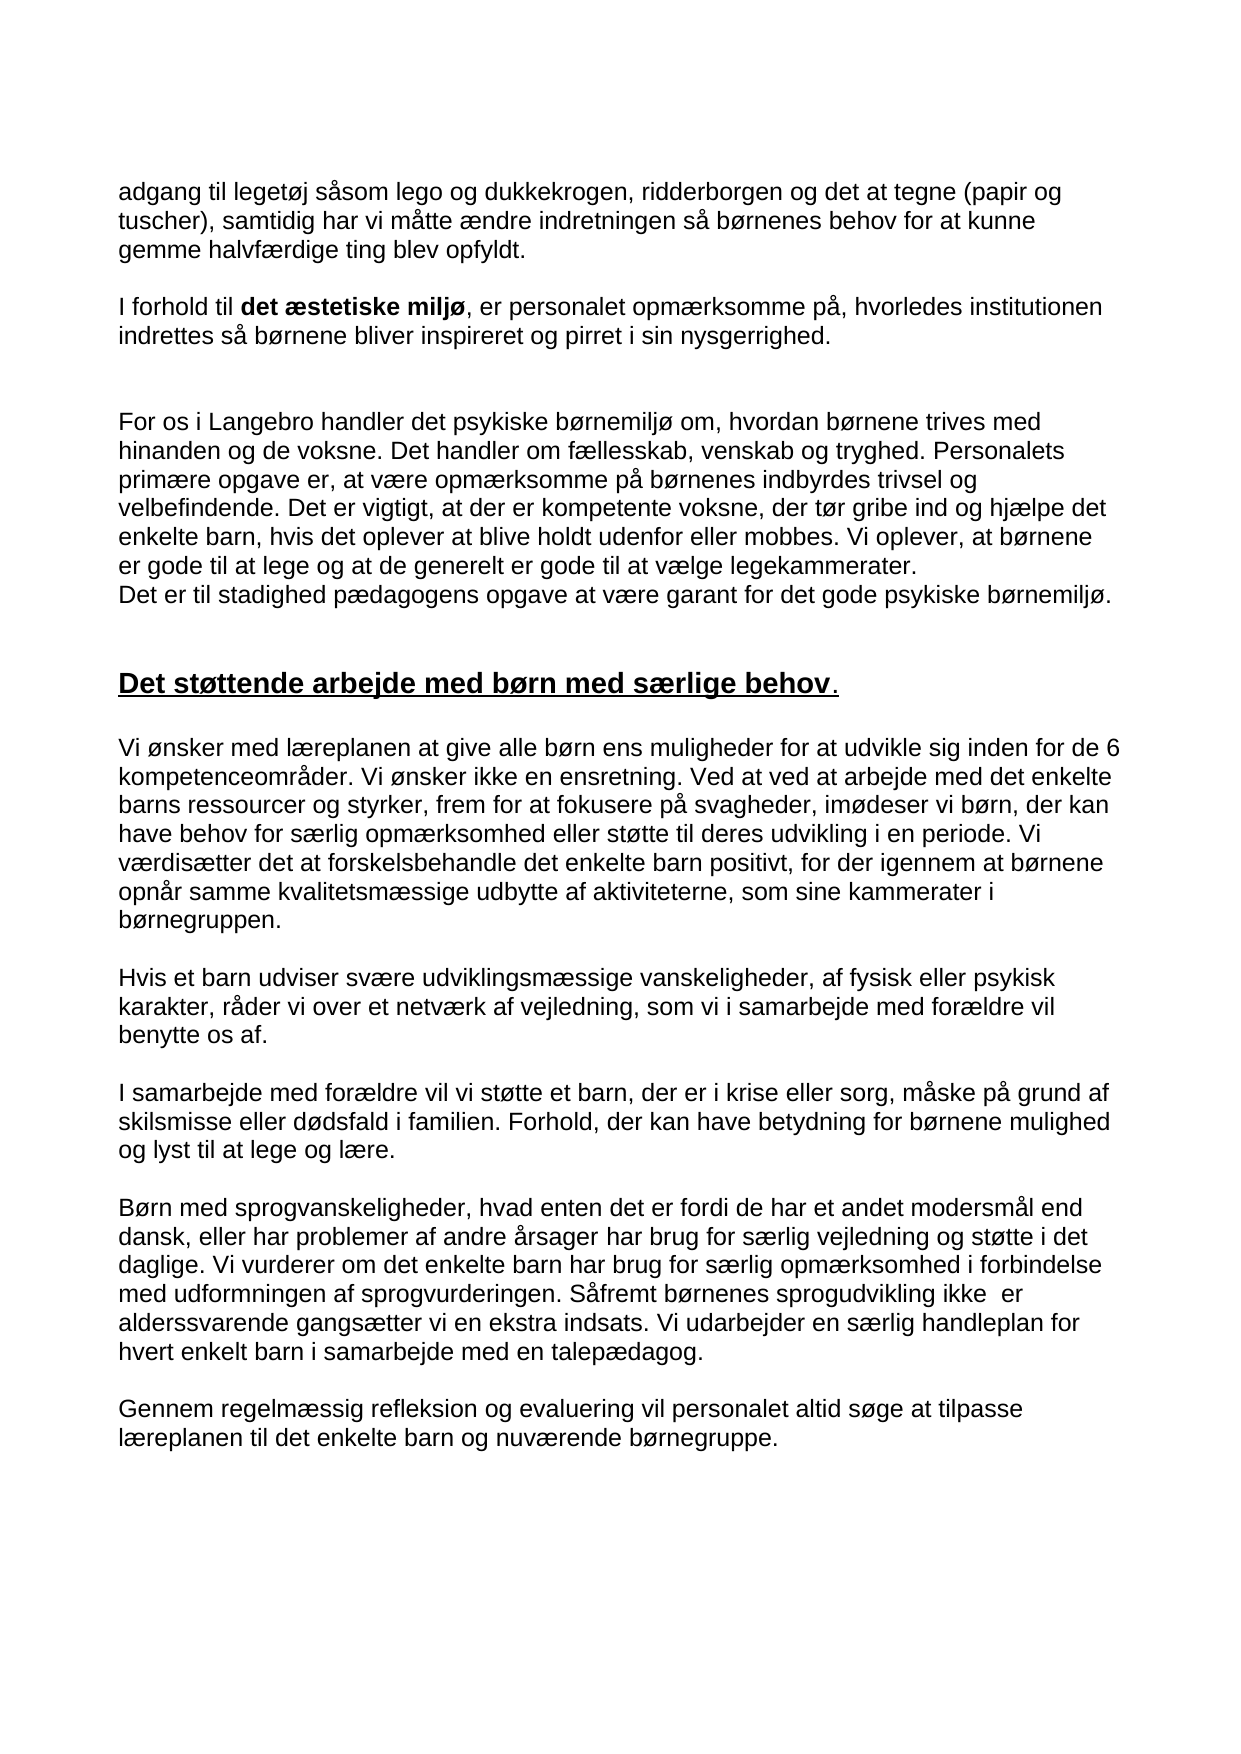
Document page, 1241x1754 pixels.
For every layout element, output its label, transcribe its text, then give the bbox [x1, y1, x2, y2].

text Det er til stadighed pædagogens opgave at være garant for det gode psykiske børnemiljø. [118, 580, 1122, 608]
text Gennem regelmæssig refleksion og evaluering vil personalet altid søge at tilpasse læreplanen til det enkelte barn og nuværende børnegruppe. [118, 1394, 1122, 1452]
text Børn med sprogvanskeligheder, hvad enten det er fordi de har et andet modersmål end dansk, eller har problemer af andre årsager har brug for særlig vejledning og støtte i det daglige. Vi vurderer om det enkelte barn har brug for særlig opmærksomhed i forbindelse med udformningen af sprogvurderingen. Såfremt børnenes sprogudvikling ikke er alderssvarende gangsætter vi en ekstra indsats. Vi udarbejder en særlig handleplan for hvert enkelt barn i samarbejde med en talepædagog. [118, 1193, 1122, 1366]
text Vi ønsker med læreplanen at give alle børn ens muligheder for at udvikle sig inden for de 6 kompetenceområder. Vi ønsker ikke en ensretning. Ved at ved at arbejde med det enkelte barns ressourcer og styrker, frem for at fokusere på svagheder, imødeser vi børn, der kan have behov for særlig opmærksomhed eller støtte til deres udvikling i en periode. Vi værdisætter det at forskelsbehandle det enkelte barn positivt, for der igennem at børnene opnår samme kvalitetsmæssige udbytte af aktiviteterne, som sine kammerater i børnegruppen. [118, 733, 1122, 934]
text I forhold til det æstetiske miljø, er personalet opmærksomme på, hvorledes institutionen indrettes så børnene bliver inspireret og pirret i sin nysgerrighed. [118, 292, 1122, 350]
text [118, 177, 1122, 263]
text For os i Langebro handler det psykiske børnemiljø om, hvordan børnene trives med hinanden og de voksne. Det handler om fællesskab, venskab og tryghed. Personalets primære opgave er, at være opmærksomme på børnenes indbyrdes trivsel og velbefindende. Det er vigtigt, at der er kompetente voksne, der tør gribe ind og hjælpe det enkelte barn, hvis det oplever at blive holdt udenfor eller mobbes. Vi oplever, at børnene er gode til at lege og at de generelt er gode til at vælge legekammerater. [118, 407, 1122, 580]
text Det støttende arbejde med børn med særlige behov. [118, 666, 1122, 699]
text Hvis et barn udviser svære udviklingsmæssige vanskeligheder, af fysisk eller psykisk karakter, råder vi over et netværk af vejledning, som vi i samarbejde med forældre vil benytte os af. [118, 963, 1122, 1049]
text I samarbejde med forældre vil vi støtte et barn, der er i krise eller sorg, måske på grund af skilsmisse eller dødsfald i familien. Forhold, der kan have betydning for børnene mulighed og lyst til at lege og lære. [118, 1078, 1122, 1164]
